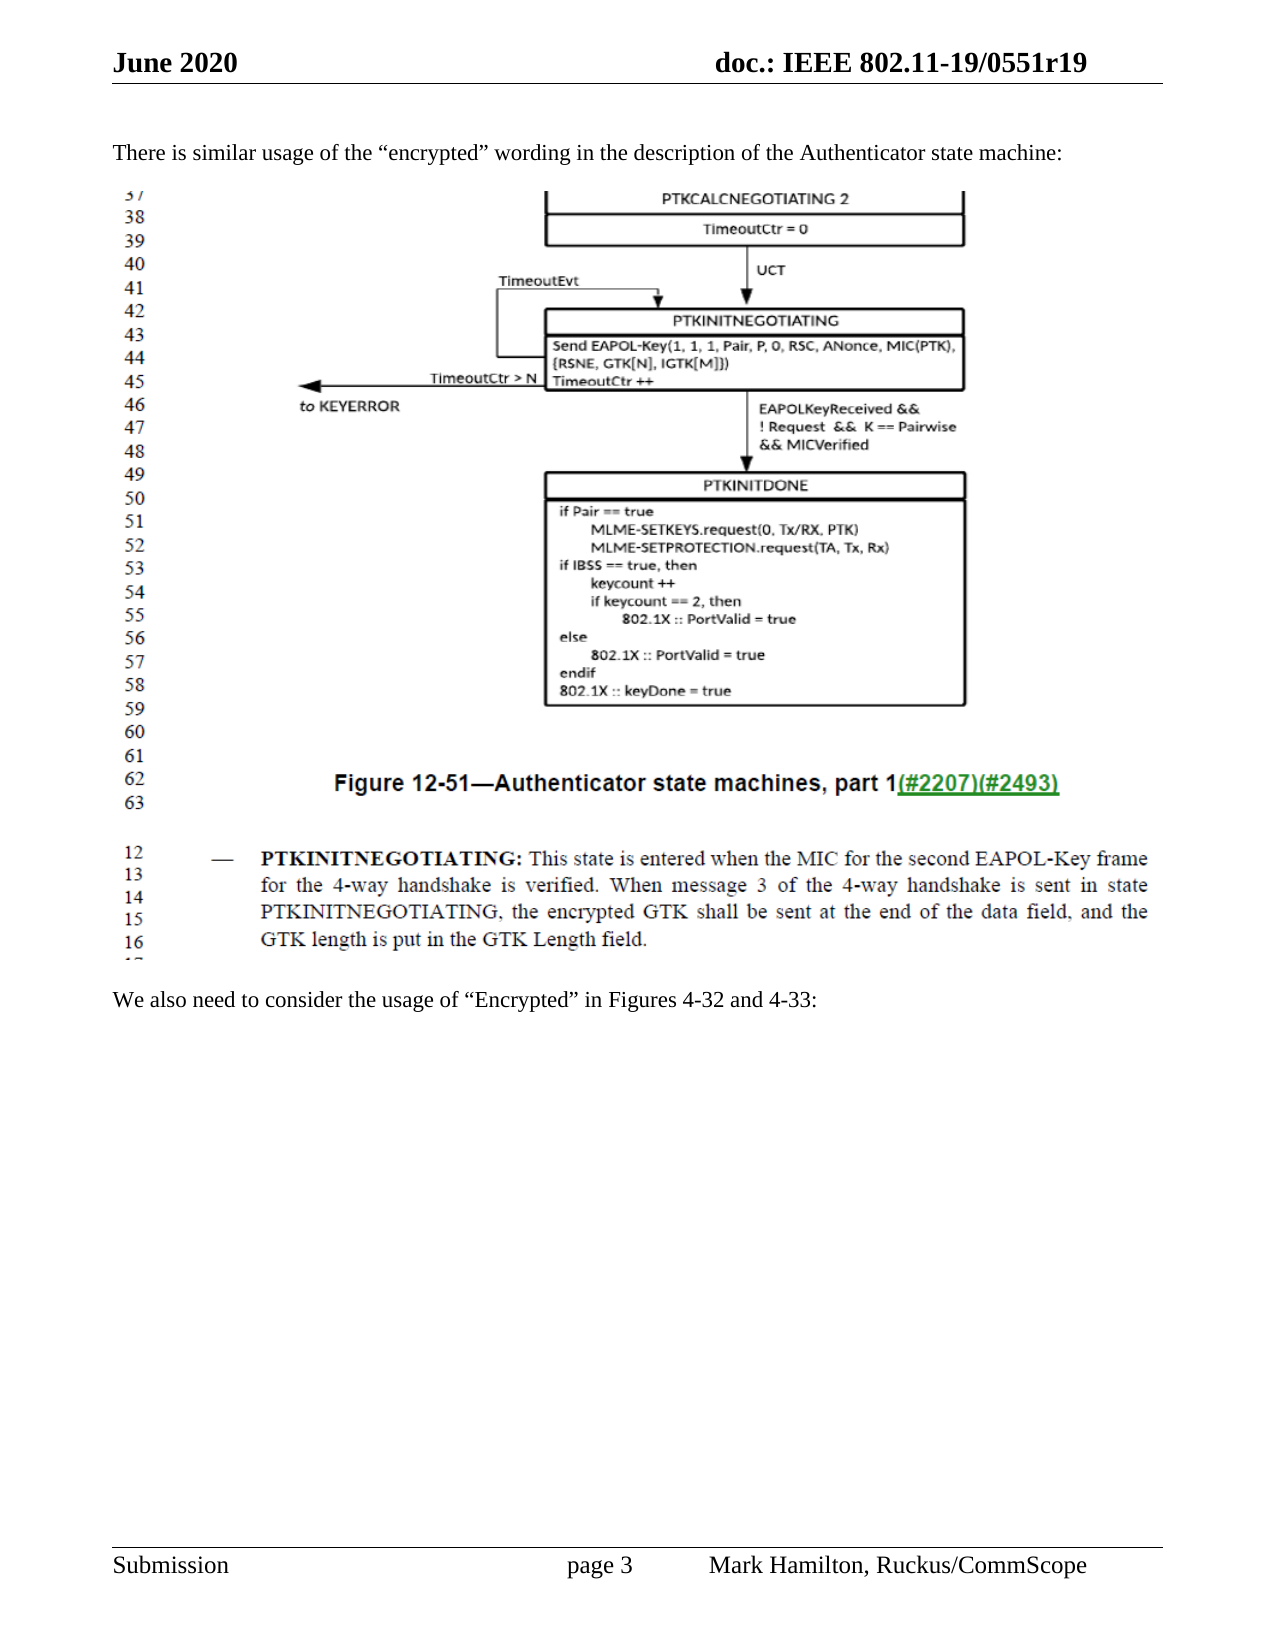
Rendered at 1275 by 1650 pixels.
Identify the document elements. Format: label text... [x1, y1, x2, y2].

picture [112, 839, 1163, 960]
text We also need to consider the usage of “Encrypted” in Figures 4-32 and 4-33: [112, 986, 1163, 1012]
picture [112, 191, 1163, 814]
text There is similar usage of the “encrypted” wording in the description of the Authenticator state machine: [112, 138, 1163, 165]
